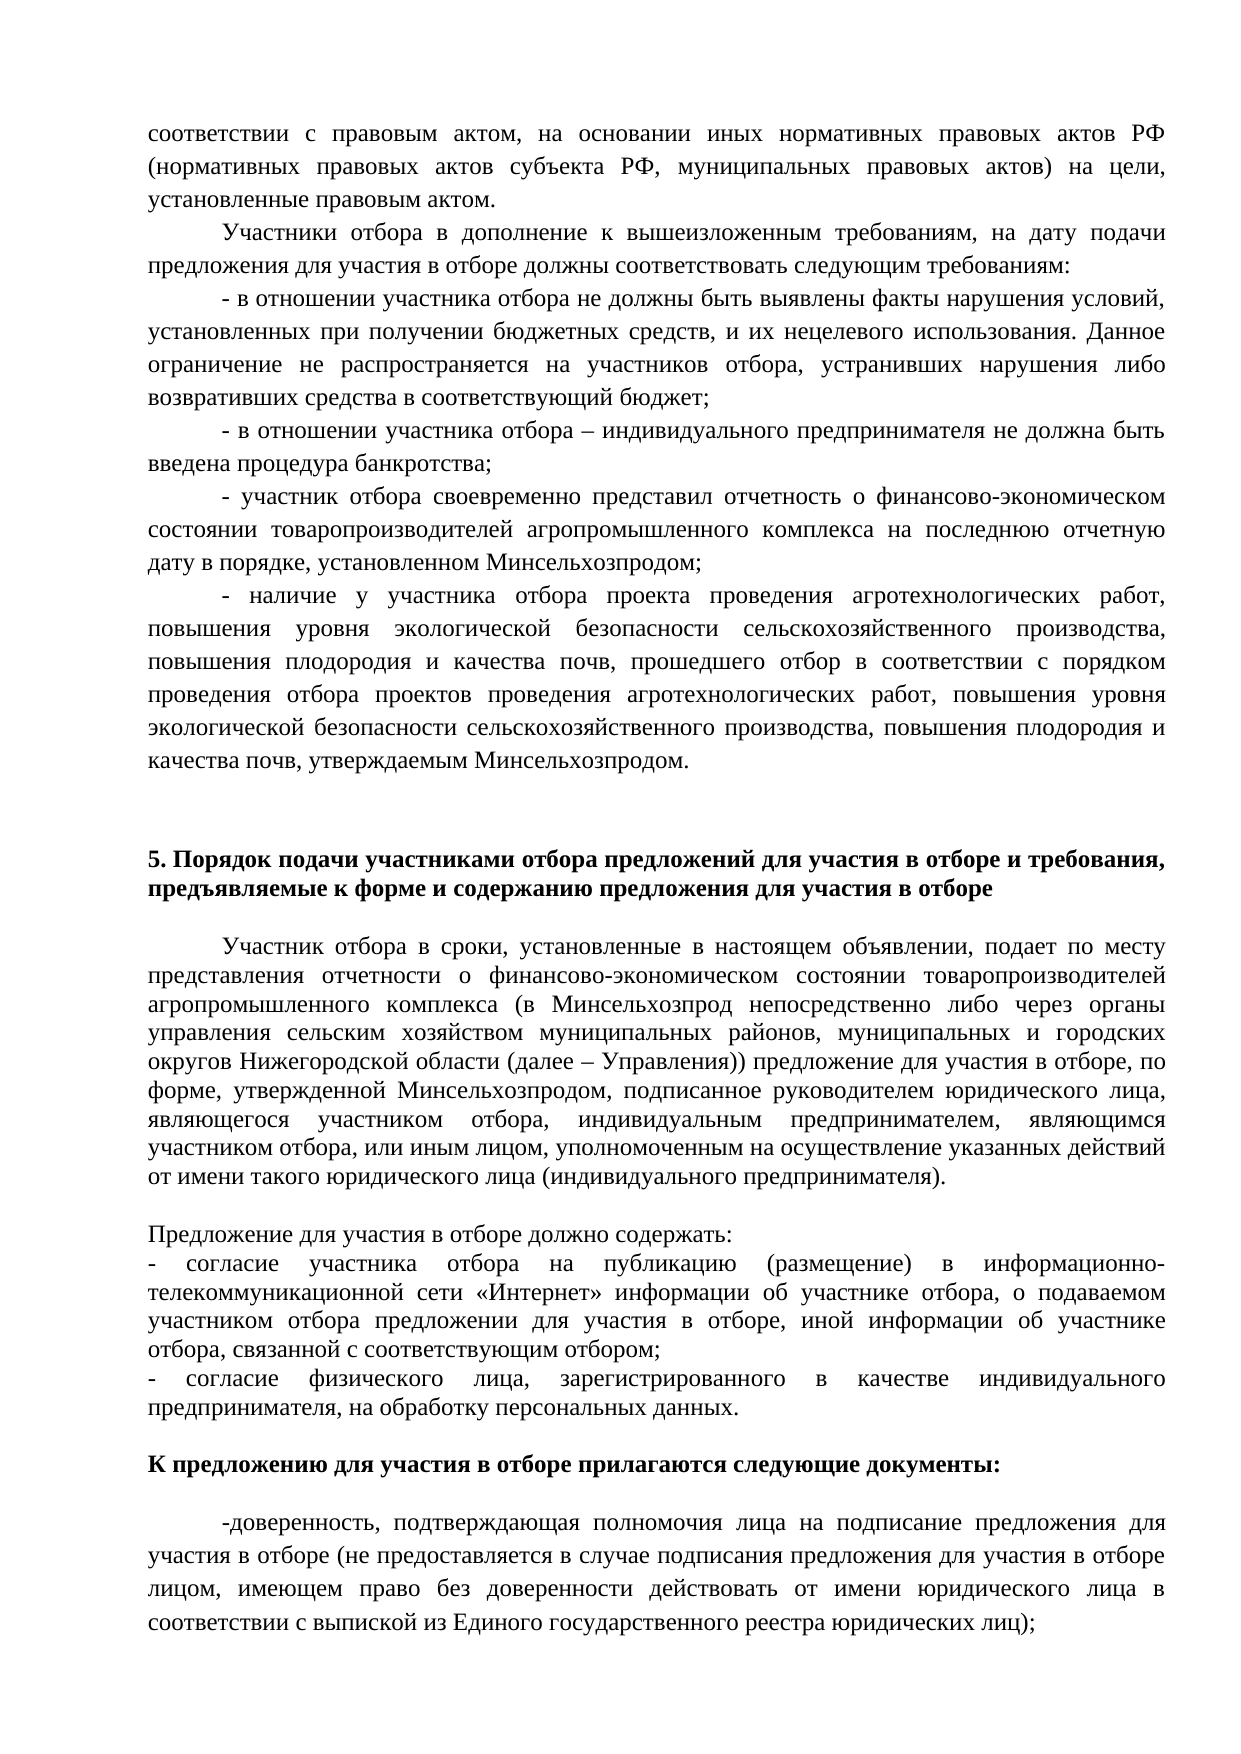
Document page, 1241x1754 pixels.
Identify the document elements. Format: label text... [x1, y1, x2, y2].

text - наличие у участника отбора проекта проведения агротехнологических работ, повышения уровня экологической безопасности сельскохозяйственного производства, повышения плодородия и качества почв, прошедшего отбор в соответствии с порядком проведения отбора проектов проведения агротехнологических работ, повышения уровня экологической безопасности сельскохозяйственного производства, повышения плодородия и качества почв, утверждаемым Минсельхозпродом. [148, 580, 1167, 774]
text Предложение для участия в отборе должно содержать: [148, 1219, 1167, 1248]
text - в отношении участника отбора не должны быть выявлены факты нарушения условий, установленных при получении бюджетных средств, и их нецелевого использования. Данное ограничение не распространяется на участников отбора, устранивших нарушения либо возвративших средства в соответствующий бюджет; [148, 283, 1167, 411]
text Участники отбора в дополнение к вышеизложенным требованиям, на дату подачи предложения для участия в отборе должны соответствовать следующим требованиям: [148, 217, 1167, 279]
text К предложению для участия в отборе прилагаются следующие документы: [148, 1449, 1167, 1478]
text Участник отбора в сроки, установленные в настоящем объявлении, подает по месту представления отчетности о финансово-экономическом состоянии товаропроизводителей агропромышленного комплекса (в Минсельхозпрод непосредственно либо через органы управления сельским хозяйством муниципальных районов, муниципальных и городских округов Нижегородской области (далее – Управления)) предложение для участия в отборе, по форме, утвержденной Минсельхозпродом, подписанное руководителем юридического лица, являющегося участником отбора, индивидуальным предпринимателем, являющимся участником отбора, или иным лицом, уполномоченным на осуществление указанных действий от имени такого юридического лица (индивидуального предпринимателя). [148, 931, 1167, 1190]
text -доверенность, подтверждающая полномочия лица на подписание предложения для участия в отборе (не предоставляется в случае подписания предложения для участия в отборе лицом, имеющем право без доверенности действовать от имени юридического лица в соответствии с выпиской из Единого государственного реестра юридических лиц); [148, 1507, 1167, 1635]
text 5. Порядок подачи участниками отбора предложений для участия в отборе и требования, предъявляемые к форме и содержанию предложения для участия в отборе [148, 844, 1167, 902]
text - в отношении участника отбора – индивидуального предпринимателя не должна быть введена процедура банкротства; [148, 415, 1167, 477]
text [148, 118, 1167, 213]
text - согласие физического лица, зарегистрированного в качестве индивидуального предпринимателя, на обработку персональных данных. [148, 1363, 1167, 1420]
text - согласие участника отбора на публикацию (размещение) в информационно-телекоммуникационной сети «Интернет» информации об участнике отбора, о подаваемом участником отбора предложении для участия в отборе, иной информации об участнике отбора, связанной с соответствующим отбором; [148, 1248, 1167, 1363]
text - участник отбора своевременно представил отчетность о финансово-экономическом состоянии товаропроизводителей агропромышленного комплекса на последнюю отчетную дату в порядке, установленном Минсельхозпродом; [148, 481, 1167, 576]
